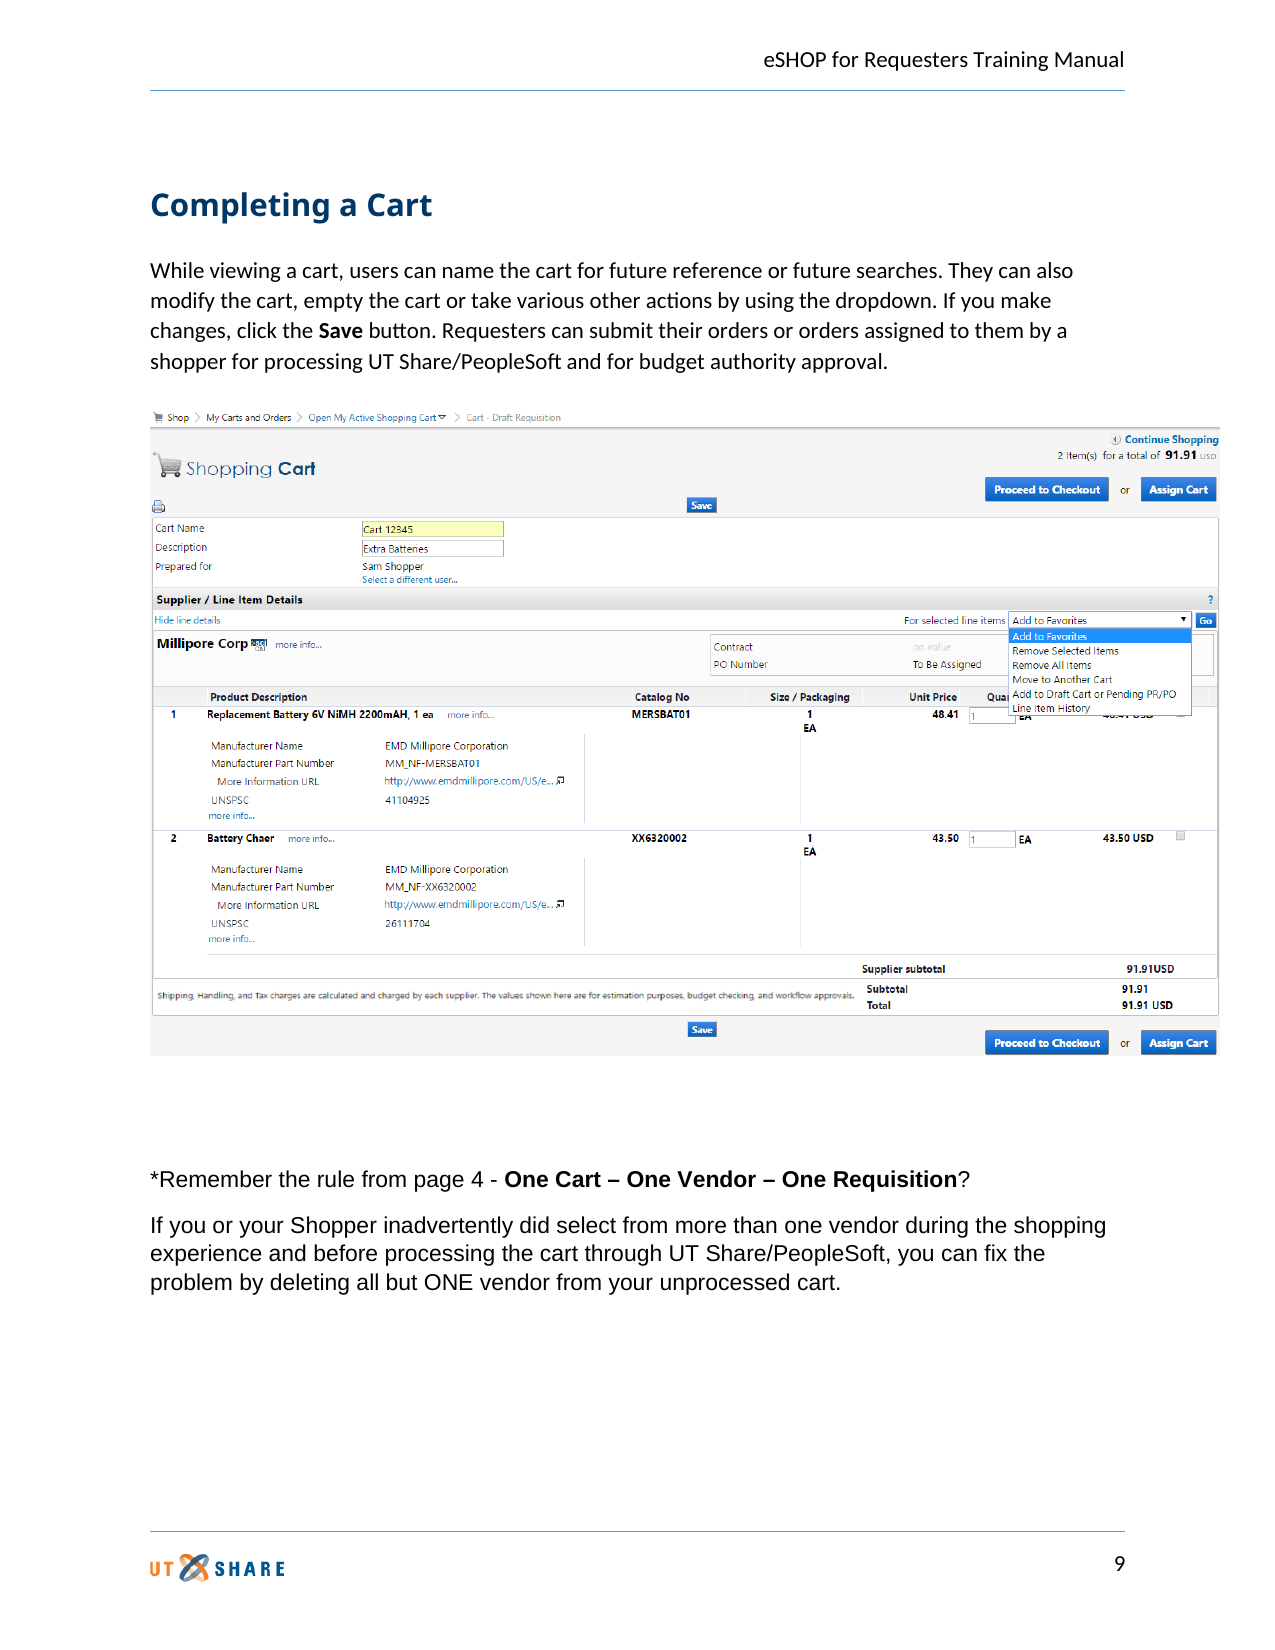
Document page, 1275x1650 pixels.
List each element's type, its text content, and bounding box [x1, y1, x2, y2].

picture [150, 407, 1220, 1056]
text *Remember the rule from page 4 - One Cart – One Vendor – One Requisition? [150, 1166, 1125, 1193]
text If you or your Shopper inadvertently did select from more than one vendor during the shopping experience and before processing the cart through UT Share/PeopleSoft, you can fix the problem by deleting all but ONE vendor from your unprocessed cart. [150, 1212, 1125, 1295]
text While viewing a cart, users can name the cart for future reference or future searches. They can also modify the cart, empty the cart or take various other actions by using the dropdown. If you make changes, click the Save button. Requesters can submit their orders or orders assigned to them by a shopper for processing UT Share/PeopleSoft and for budget authority approval. [150, 256, 1125, 375]
picture [140, 1529, 293, 1605]
subtitle Completing a Cart [150, 183, 1125, 226]
